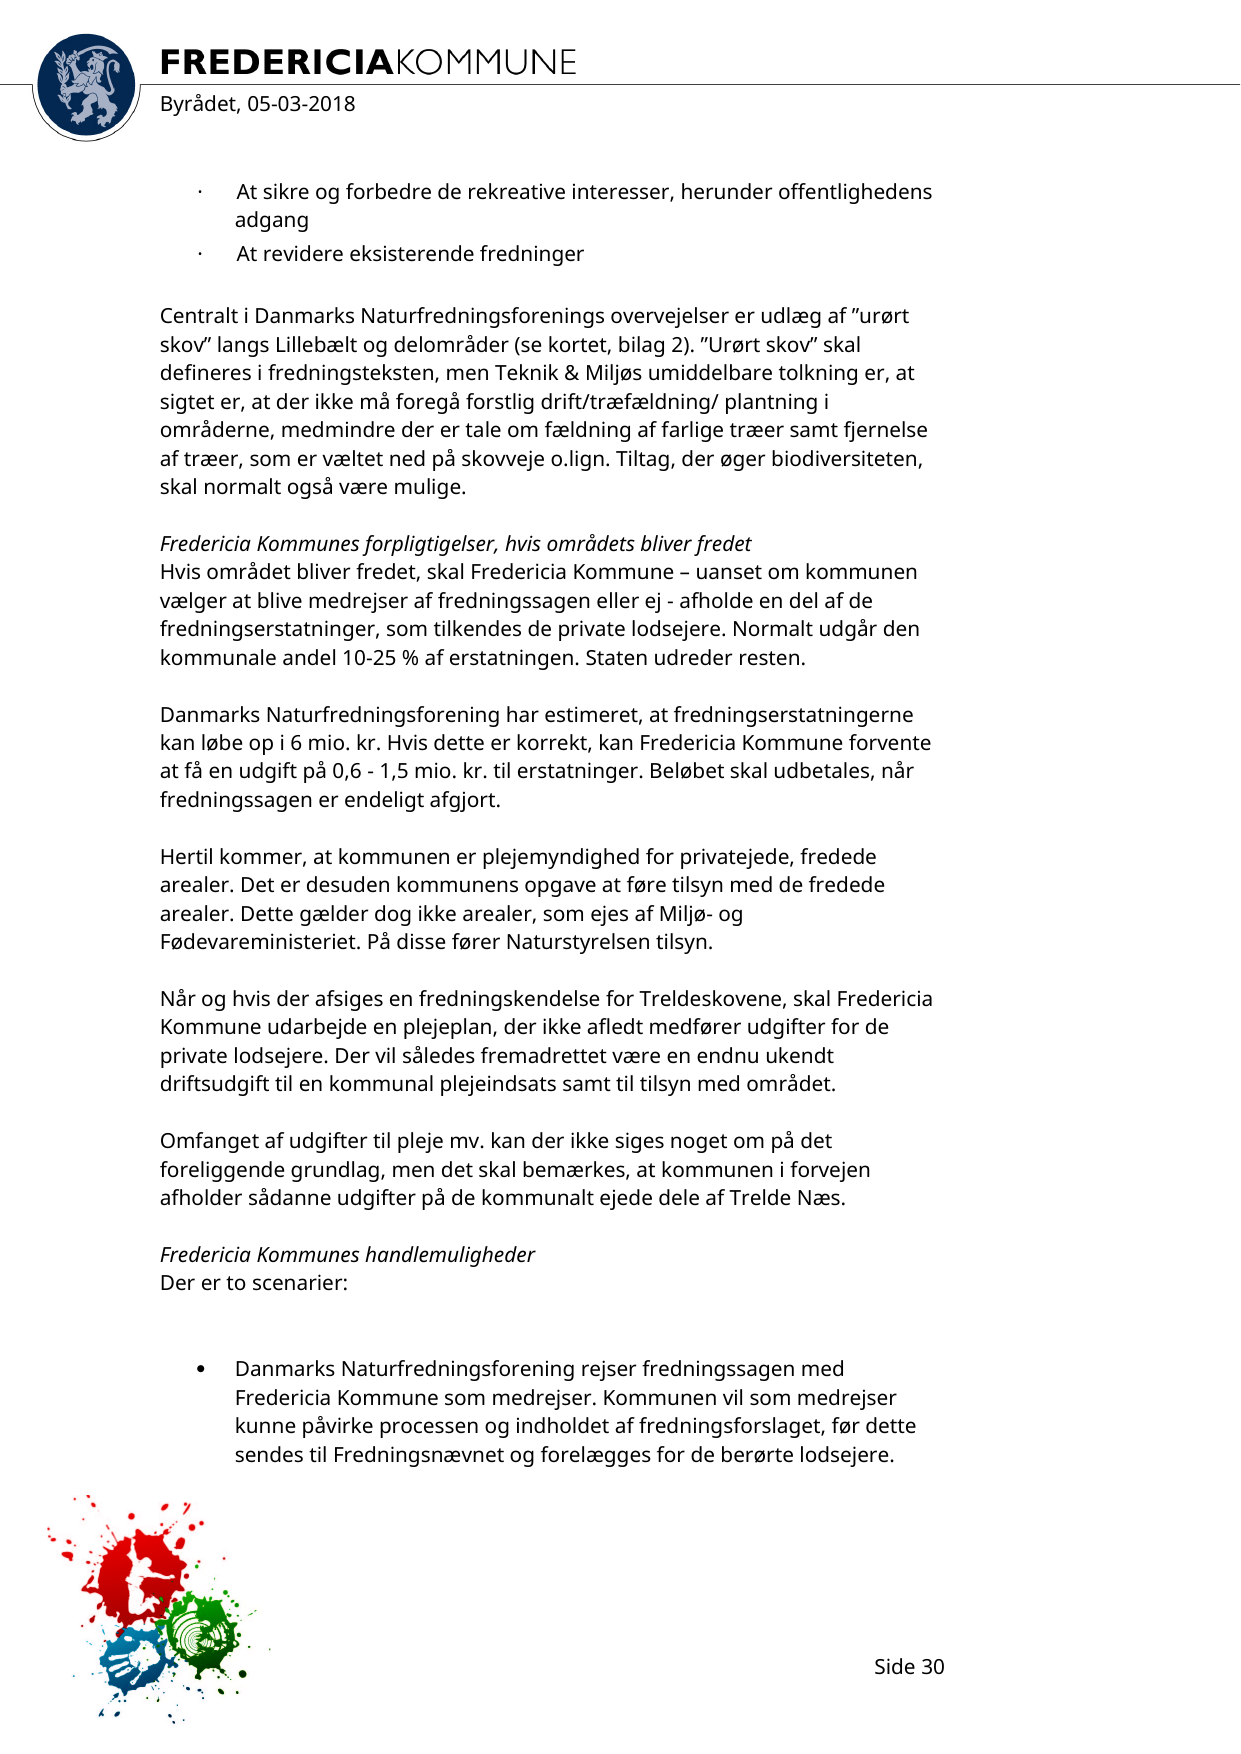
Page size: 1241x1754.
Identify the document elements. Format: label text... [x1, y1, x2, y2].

text Der er to scenarier: [159, 1268, 945, 1297]
text · At sikre og forbedre de rekreative interesser, herunder offentlighedens adgang [197, 177, 945, 234]
picture [47, 1495, 271, 1724]
text Hvis området bliver fredet, skal Fredericia Kommune – uanset om kommunen vælger at blive medrejser af fredningssagen eller ej - afholde en del af de fredningserstatninger, som tilkendes de private lodsejere. Normalt udgår den kommunale andel 10-25 % af erstatningen. Staten udreder resten. [159, 557, 945, 671]
list Danmarks Naturfredningsforening rejser fredningssagen med Fredericia Kommune som medrejser. Kommunen vil som medrejser kunne påvirke processen og indholdet af fredningsforslaget, før dette sendes til Fredningsnævnet og forelægges for de berørte lodsejere. [197, 1354, 945, 1468]
text Centralt i Danmarks Naturfredningsforenings overvejelser er udlæg af ”urørt skov” langs Lillebælt og delområder (se kortet, bilag 2). ”Urørt skov” skal defineres i fredningsteksten, men Teknik & Miljøs umiddelbare tolkning er, at sigtet er, at der ikke må foregå forstlig drift/træfældning/ plantning i områderne, medmindre der er tale om fældning af farlige træer samt fjernelse af træer, som er væltet ned på skovveje o.lign. Tiltag, der øger biodiversiteten, skal normalt også være mulige. [159, 302, 945, 501]
text · At revidere eksisterende fredninger [197, 239, 945, 268]
text Hertil kommer, at kommunen er plejemyndighed for privatejede, fredede arealer. Det er desuden kommunens opgave at føre tilsyn med de fredede arealer. Dette gælder dog ikke arealer, som ejes af Miljø- og Fødevareministeriet. På disse fører Naturstyrelsen tilsyn. [159, 842, 945, 956]
text Danmarks Naturfredningsforening har estimeret, at fredningserstatningerne kan løbe op i 6 mio. kr. Hvis dette er korrekt, kan Fredericia Kommune forvente at få en udgift på 0,6 - 1,5 mio. kr. til erstatninger. Beløbet skal udbetales, når fredningssagen er endeligt afgjort. [159, 700, 945, 813]
picture [0, 23, 1241, 147]
text Fredericia Kommunes handlemuligheder [159, 1240, 945, 1268]
text Fredericia Kommunes forpligtigelser, hvis områdets bliver fredet [159, 529, 945, 557]
text Når og hvis der afsiges en fredningskendelse for Treldeskovene, skal Fredericia Kommune udarbejde en plejeplan, der ikke afledt medfører udgifter for de private lodsejere. Der vil således fremadrettet være en endnu ukendt driftsudgift til en kommunal plejeindsats samt til tilsyn med området. [159, 984, 945, 1098]
text Omfanget af udgifter til pleje mv. kan der ikke siges noget om på det foreliggende grundlag, men det skal bemærkes, at kommunen i forvejen afholder sådanne udgifter på de kommunalt ejede dele af Trelde Næs. [159, 1126, 945, 1212]
